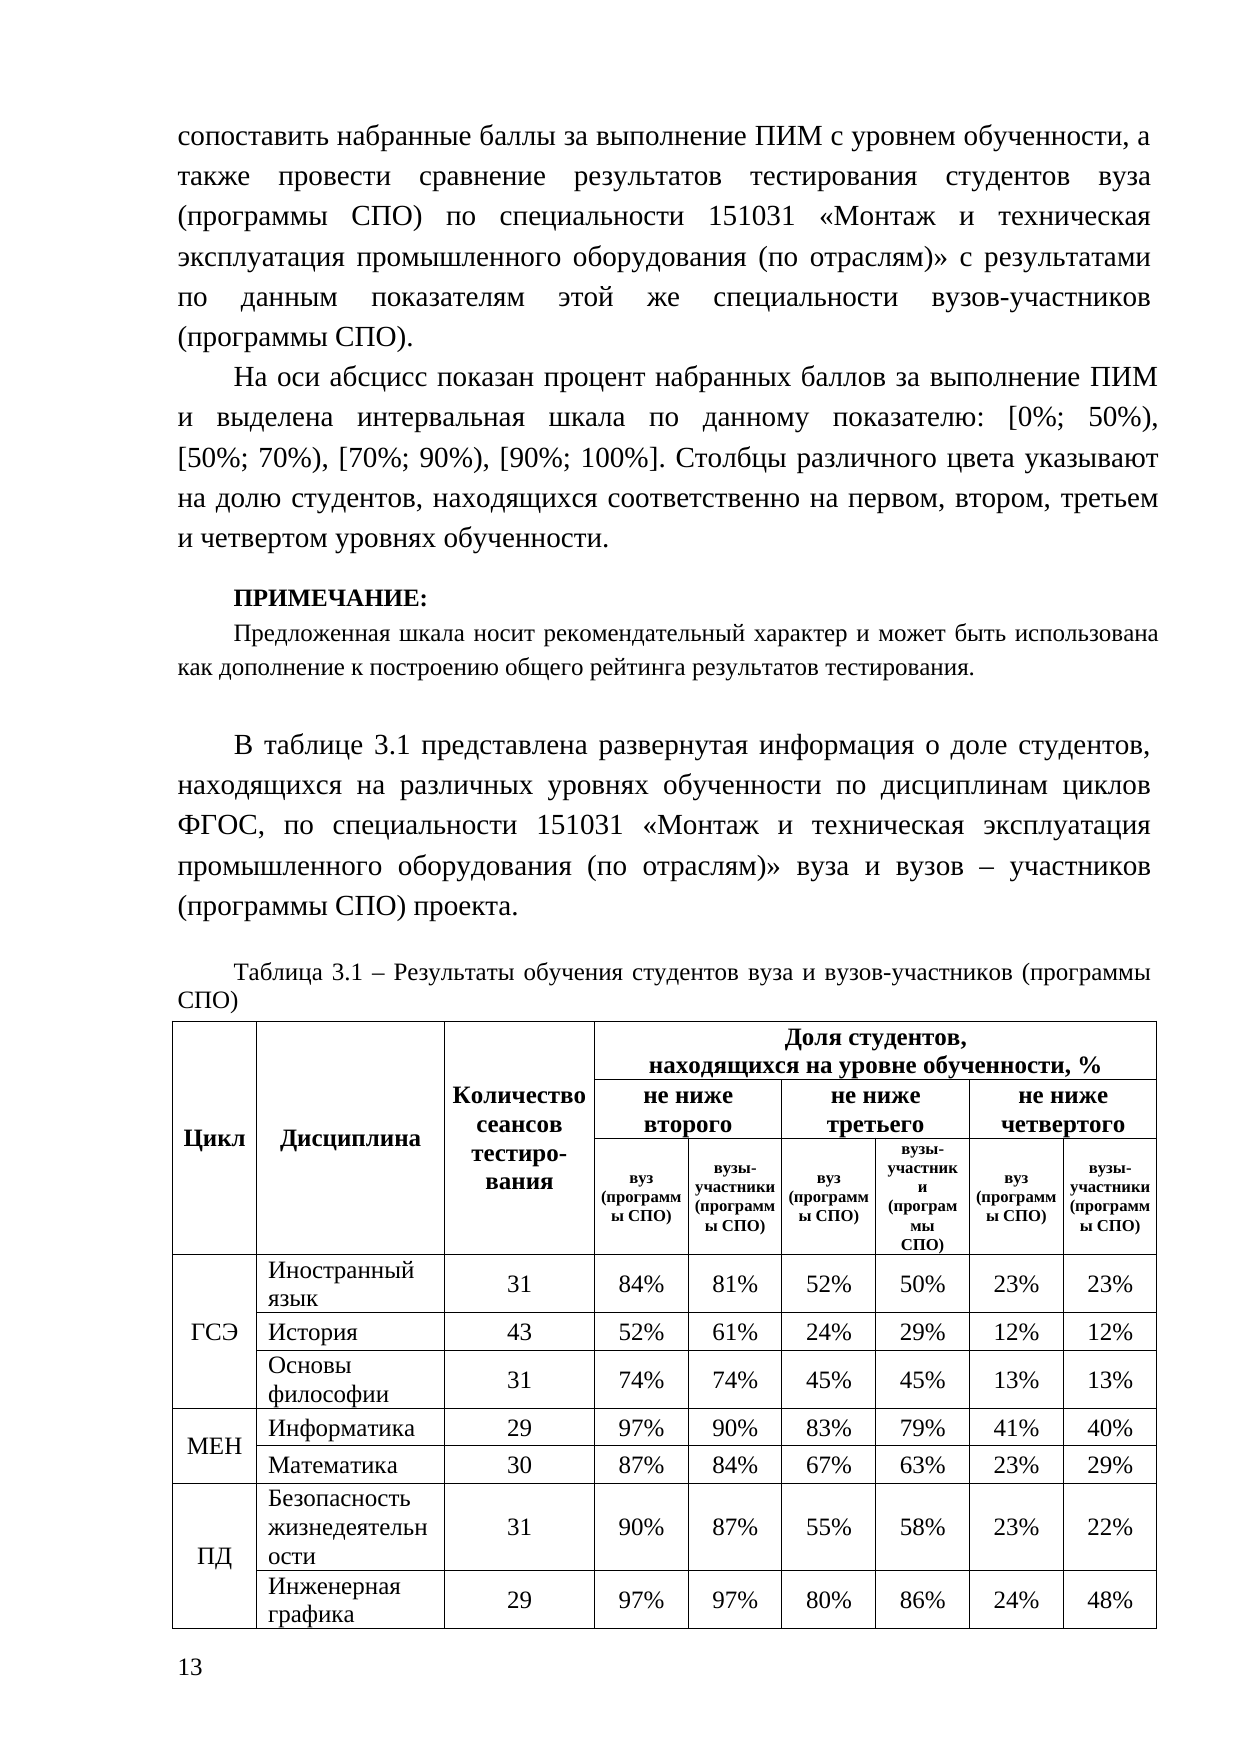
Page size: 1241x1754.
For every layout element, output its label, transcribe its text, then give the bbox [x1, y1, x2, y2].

table_cell 61% [689, 1313, 781, 1349]
table_cell вузы-участники (программы СПО) [689, 1139, 781, 1254]
table_cell Инженерная графика [257, 1571, 444, 1628]
table_cell 83% [782, 1409, 875, 1445]
table_cell Безопасность жизнедеятельности [257, 1484, 444, 1570]
table_cell не ниже четвертого [970, 1080, 1156, 1138]
table_cell 29% [876, 1313, 969, 1349]
table_cell 97% [689, 1571, 781, 1628]
table_cell 67% [782, 1446, 875, 1482]
table_cell 79% [876, 1409, 969, 1445]
table_cell 29% [1064, 1446, 1156, 1482]
table_cell вузы-участники (программы СПО) [876, 1139, 969, 1254]
table_cell не ниже третьего [782, 1080, 969, 1138]
table_cell 52% [595, 1313, 688, 1349]
table_cell 12% [1064, 1313, 1156, 1349]
table_header Дисциплина [257, 1022, 444, 1254]
table_cell 58% [876, 1484, 969, 1570]
table_cell 31 [445, 1351, 594, 1408]
table_cell Иностранный язык [257, 1255, 444, 1312]
table_cell 24% [970, 1571, 1063, 1628]
table_cell 63% [876, 1446, 969, 1482]
table_cell Основы философии [257, 1351, 444, 1408]
table_cell вуз (программы СПО) [782, 1139, 875, 1254]
table_cell 12% [970, 1313, 1063, 1349]
table_cell 13% [1064, 1351, 1156, 1408]
table_cell 84% [595, 1255, 688, 1312]
table_cell 43 [445, 1313, 594, 1349]
table_cell ГСЭ [173, 1255, 256, 1408]
table_cell не ниже второго [595, 1080, 781, 1138]
table_cell 80% [782, 1571, 875, 1628]
table_cell вуз (программы СПО) [970, 1139, 1063, 1254]
table_cell 81% [689, 1255, 781, 1312]
table_cell 41% [970, 1409, 1063, 1445]
text ПРИМЕЧАНИЕ: [177, 583, 1159, 612]
table_cell Информатика [257, 1409, 444, 1445]
table_header Цикл [173, 1022, 256, 1254]
table_cell 86% [876, 1571, 969, 1628]
table_cell 74% [689, 1351, 781, 1408]
table_cell 24% [782, 1313, 875, 1349]
table_cell МЕН [173, 1409, 256, 1482]
table_cell 90% [689, 1409, 781, 1445]
table_cell 31 [445, 1255, 594, 1312]
table_cell 55% [782, 1484, 875, 1570]
table_cell 45% [876, 1351, 969, 1408]
text Предложенная шкала носит рекомендательный характер и может быть использована как дополнение к построению общего рейтинга результатов тестирования. [177, 618, 1159, 681]
table_cell 22% [1064, 1484, 1156, 1570]
table_cell 23% [1064, 1255, 1156, 1312]
table_cell 30 [445, 1446, 594, 1482]
table_cell 87% [595, 1446, 688, 1482]
table_cell 23% [970, 1446, 1063, 1482]
table_cell 31 [445, 1484, 594, 1570]
table_cell 29 [445, 1409, 594, 1445]
table_cell 45% [782, 1351, 875, 1408]
table_cell 97% [595, 1571, 688, 1628]
table_cell 74% [595, 1351, 688, 1408]
text На оси абсцисс показан процент набранных баллов за выполнение ПИМ и выделена интервальная шкала по данному показателю: [0%; 50%), [50%; 70%), [70%; 90%), [90%; 100%]. Столбцы различного цвета указывают на долю студентов, находящихся соответственно на первом, втором, третьем и четвертом уровнях обученности. [177, 359, 1159, 554]
table_cell 13% [970, 1351, 1063, 1408]
table_cell вуз (программы СПО) [595, 1139, 688, 1254]
table_cell 97% [595, 1409, 688, 1445]
table_header Доля студентов, находящихся на уровне обученности, % [595, 1022, 1156, 1079]
table_cell ПД [173, 1484, 256, 1628]
table_cell вузы-участники (программы СПО) [1064, 1139, 1156, 1254]
table_cell 90% [595, 1484, 688, 1570]
table_cell 84% [689, 1446, 781, 1482]
table_cell 40% [1064, 1409, 1156, 1445]
table_cell 50% [876, 1255, 969, 1312]
table_cell 29 [445, 1571, 594, 1628]
table_cell 48% [1064, 1571, 1156, 1628]
table_cell История [257, 1313, 444, 1349]
table_cell Математика [257, 1446, 444, 1482]
text В таблице 3.1 представлена развернутая информация о доле студентов, находящихся на различных уровнях обученности по дисциплинам циклов ФГОС, по специальности 151031 «Монтаж и техническая эксплуатация промышленного оборудования (по отраслям)» вуза и вузов – участников (программы СПО) проекта. [177, 727, 1152, 921]
table_cell 23% [970, 1484, 1063, 1570]
table_cell 87% [689, 1484, 781, 1570]
table_header Количество сеансов тестиро-вания [445, 1022, 594, 1254]
text Таблица 3.1 – Результаты обучения студентов вуза и вузов-участников (программы СПО) [177, 957, 1152, 1014]
table_cell 23% [970, 1255, 1063, 1312]
table_cell 52% [782, 1255, 875, 1312]
